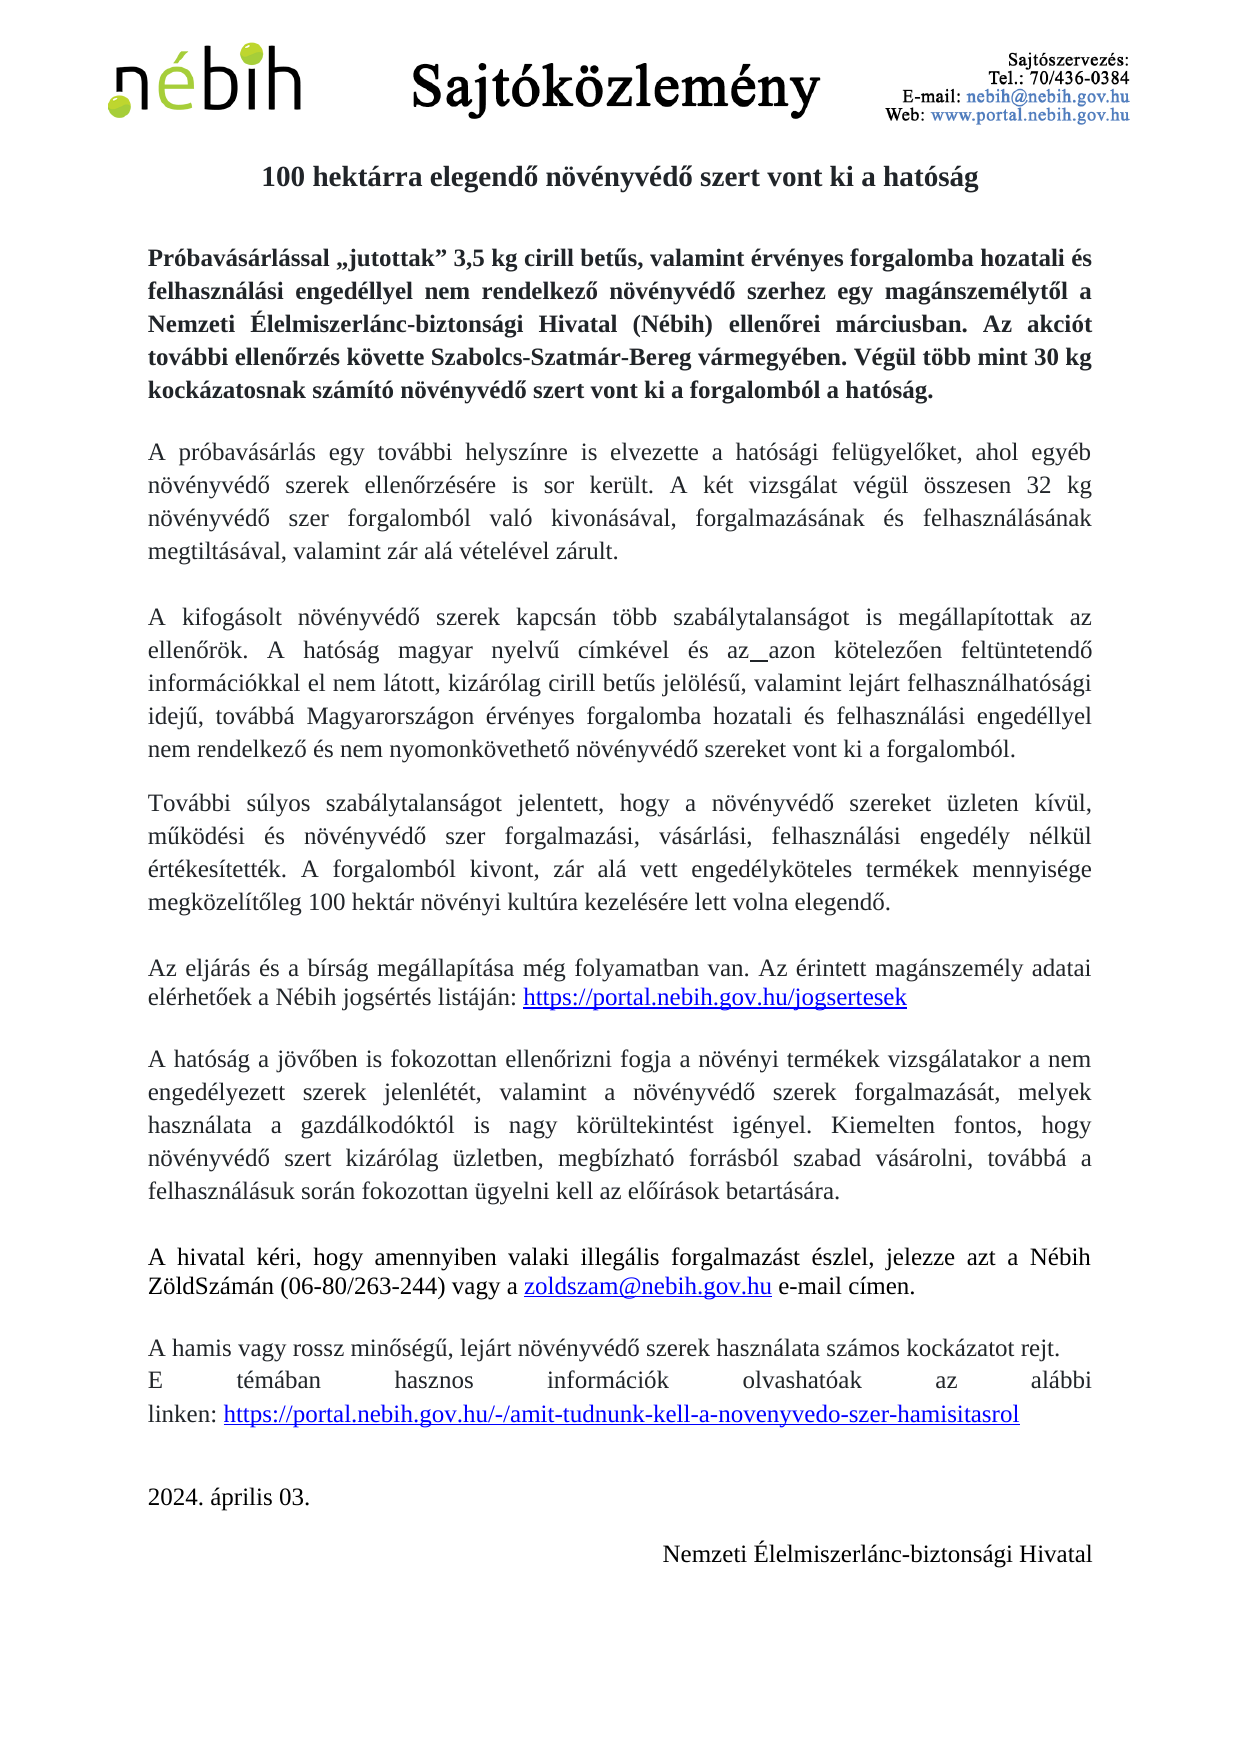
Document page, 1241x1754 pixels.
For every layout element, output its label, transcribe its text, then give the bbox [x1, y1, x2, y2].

text 2024. április 03. [148, 1482, 1093, 1510]
text 100 hektárra elegendő növényvédő szert vont ki a hatóság [148, 159, 1093, 193]
text A hatóság a jövőben is fokozottan ellenőrizni fogja a növényi termékek vizsgálatakor a nem engedélyezett szerek jelenlétét, valamint a növényvédő szerek forgalmazását, melyek használata a gazdálkodóktól is nagy körültekintést igényel. Kiemelten fontos, hogy növényvédő szert kizárólag üzletben, megbízható forrásból szabad vásárolni, továbbá a felhasználásuk során fokozottan ügyelni kell az előírások betartására. [148, 1172, 1093, 1205]
picture [103, 29, 1140, 133]
text A kifogásolt növényvédő szerek kapcsán több szabálytalanságot is megállapítottak az ellenőrök. A hatóság magyar nyelvű címkével és az azon kötelezően feltüntetendő információkkal el nem látott, kizárólag cirill betűs jelölésű, valamint lejárt felhasználhatósági idejű, továbbá Magyarországon érvényes forgalomba hozatali és felhasználási engedéllyel nem rendelkező és nem nyomonkövethető növényvédő szereket vont ki a forgalomból. [148, 602, 1093, 763]
text További súlyos szabálytalanságot jelentett, hogy a növényvédő szereket üzleten kívül, működési és növényvédő szer forgalmazási, vásárlási, felhasználási engedély nélkül értékesítették. A forgalomból kivont, zár alá vett engedélyköteles termékek mennyisége megközelítőleg 100 hektár növényi kultúra kezelésére lett volna elegendő. [148, 788, 1093, 916]
text A próbavásárlás egy további helyszínre is elvezette a hatósági felügyelőket, ahol egyéb növényvédő szerek ellenőrzésére is sor került. A két vizsgálat végül összesen 32 kg növényvédő szer forgalomból való kivonásával, forgalmazásának és felhasználásának megtiltásával, valamint zár alá vételével zárult. [148, 437, 1093, 565]
text A hamis vagy rossz minőségű, lejárt növényvédő szerek használata számos kockázatot rejt. [148, 1333, 1093, 1361]
text A hivatal kéri, hogy amennyiben valaki illegális forgalmazást észlel, jelezze azt a Nébih ZöldSzámán (06-80/263-244) vagy a zoldszam@nebih.gov.hu e-mail címen. [148, 1242, 1093, 1299]
text Nemzeti Élelmiszerlánc-biztonsági Hivatal [148, 1539, 1093, 1568]
text E témában hasznos információk olvashatóak az alábbi linken: https://portal.nebih.gov.hu/-/amit-tudnunk-kell-a-novenyvedo-szer-hamisitasrol [148, 1366, 1093, 1427]
text Próbavásárlással „jutottak” 3,5 kg cirill betűs, valamint érvényes forgalomba hozatali és felhasználási engedéllyel nem rendelkező növényvédő szerhez egy magánszemélytől a Nemzeti Élelmiszerlánc-biztonsági Hivatal (Nébih) ellenőrei márciusban. Az akciót további ellenőrzés követte Szabolcs-Szatmár-Bereg vármegyében. Végül több mint 30 kg kockázatosnak számító növényvédő szert vont ki a forgalomból a hatóság. [148, 243, 1093, 404]
text Az eljárás és a bírság megállapítása még folyamatban van. Az érintett magánszemély adatai elérhetőek a Nébih jogsértés listáján: https://portal.nebih.gov.hu/jogsertesek [148, 953, 1093, 1011]
